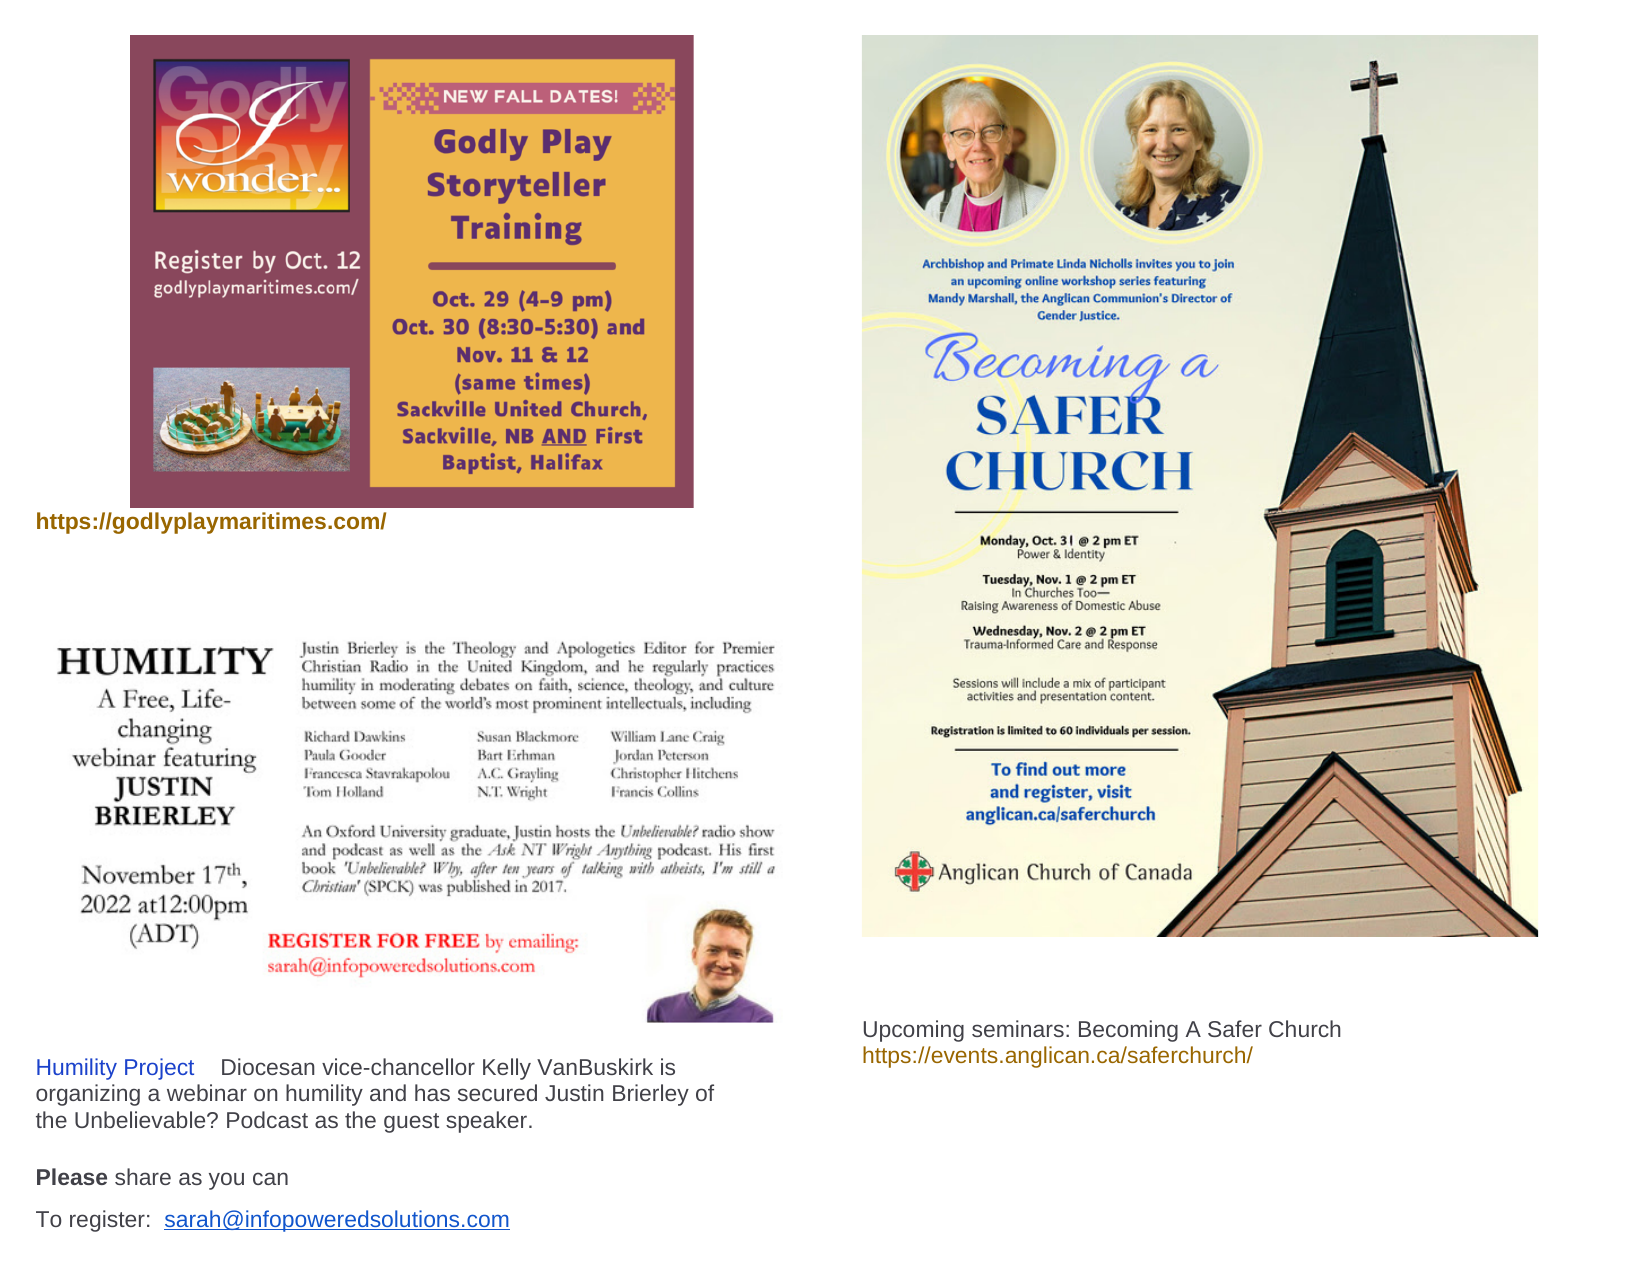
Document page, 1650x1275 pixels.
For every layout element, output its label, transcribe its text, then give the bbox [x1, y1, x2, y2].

text Humility Project Diocesan vice-chancellor Kelly VanBuskirk is organizing a webinar on humility and has secured Justin Brierley of the Unbelievable? Podcast as the guest speaker. [35, 1054, 749, 1133]
text https://events.anglican.ca/saferchurch/ [862, 1042, 1614, 1098]
text Please share as you can [35, 1164, 788, 1191]
text To register: sarah@infopoweredsolutions.com [35, 1206, 788, 1232]
picture [53, 636, 788, 1023]
picture [130, 35, 694, 508]
picture [861, 35, 1539, 937]
text Upcoming seminars: Becoming A Safer Church [862, 1016, 1614, 1042]
